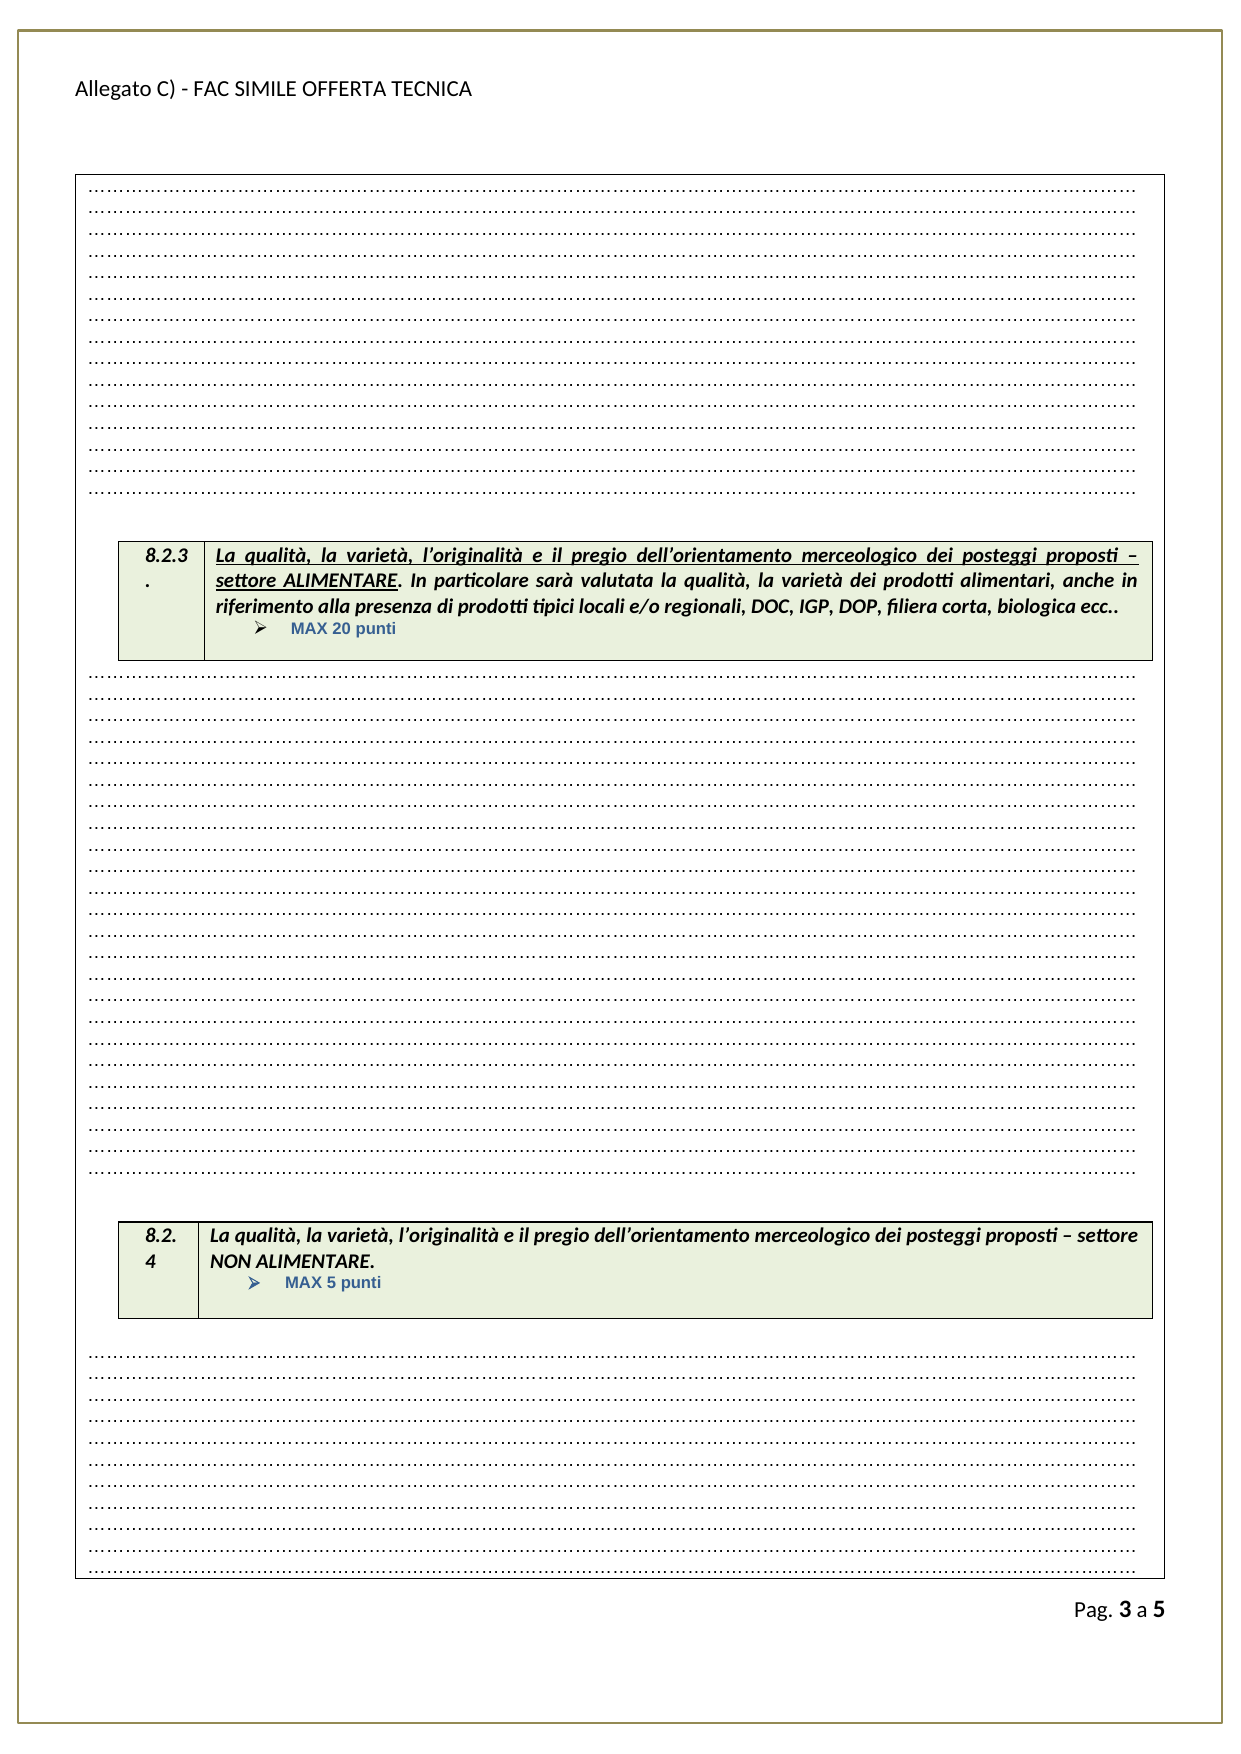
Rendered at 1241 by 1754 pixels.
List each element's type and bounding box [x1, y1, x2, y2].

table_cell [76, 175, 1164, 1578]
